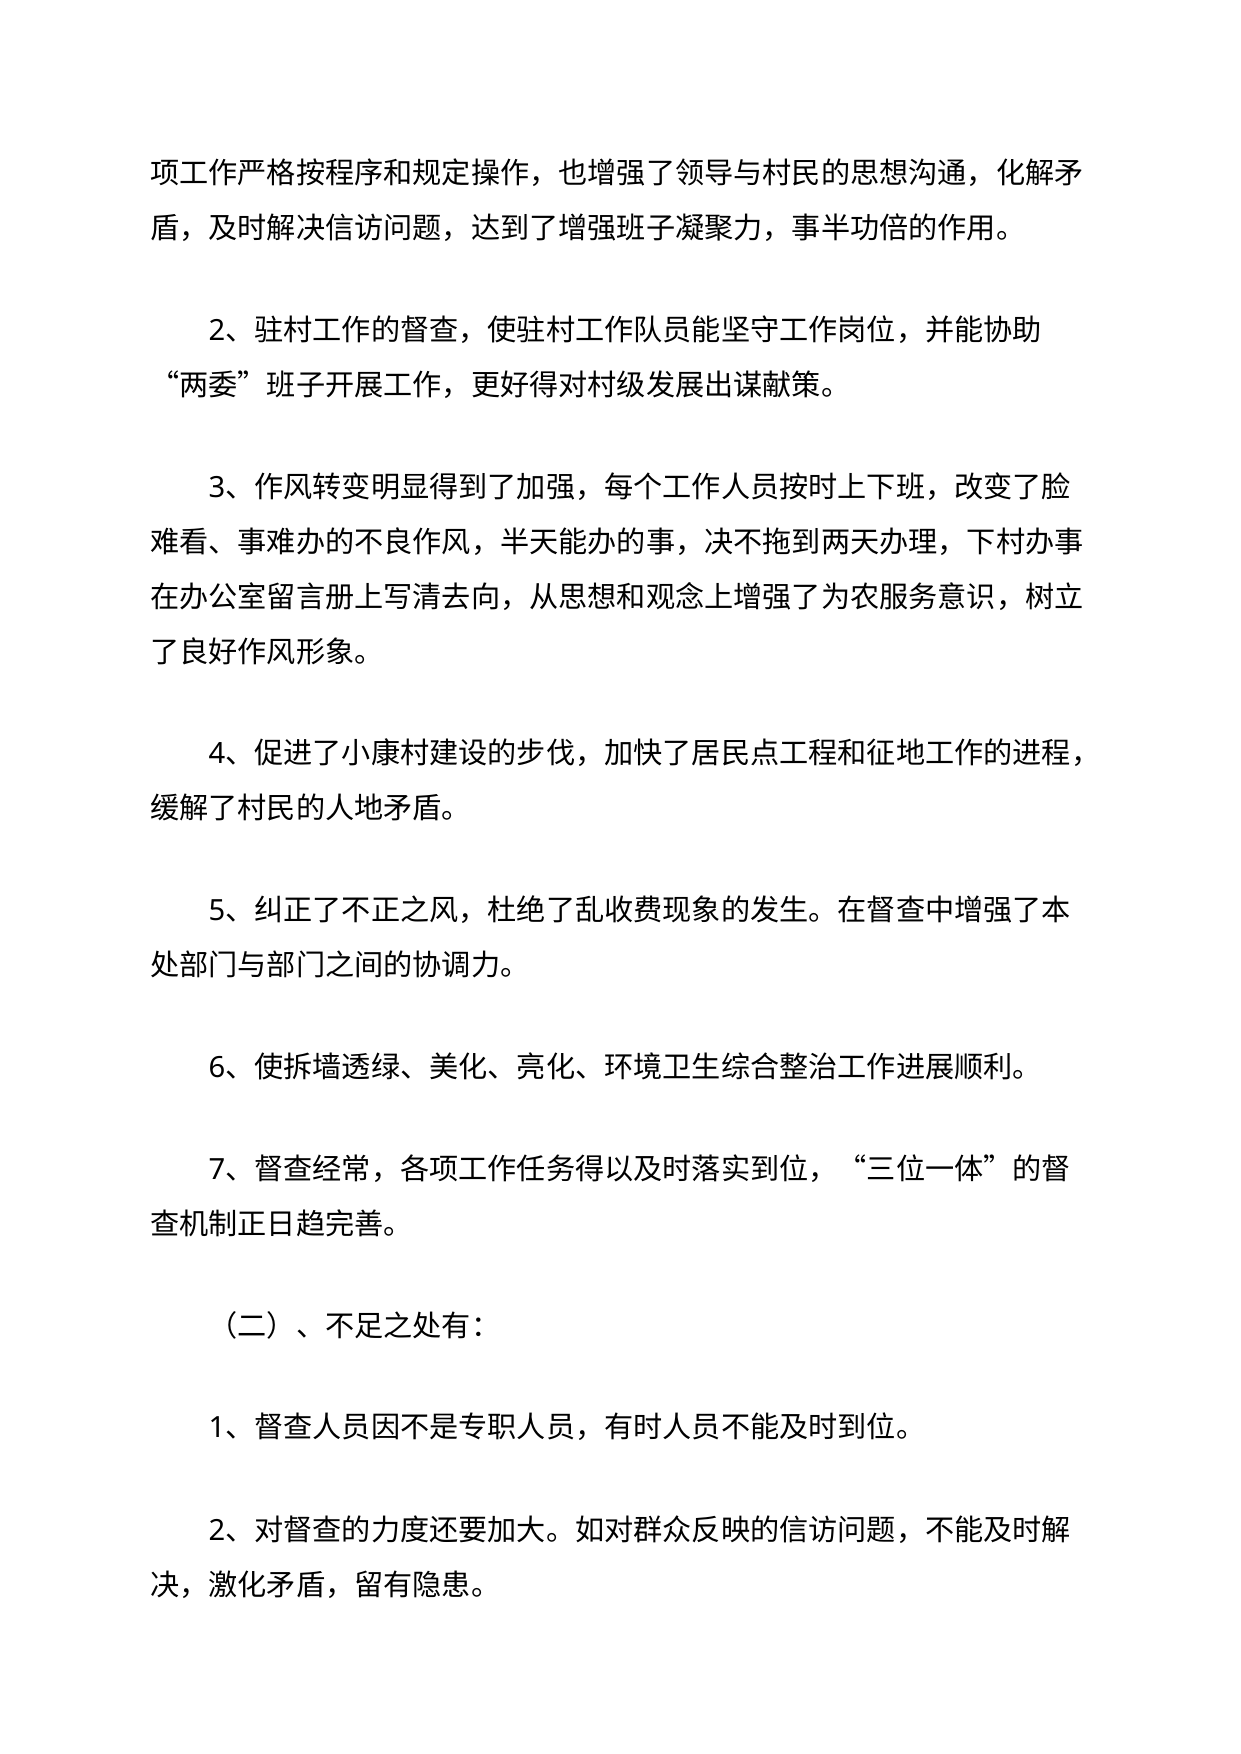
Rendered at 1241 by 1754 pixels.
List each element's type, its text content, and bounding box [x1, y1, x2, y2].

text 7、督查经常，各项工作任务得以及时落实到位，“三位一体”的督查机制正日趋完善。 [150, 1146, 1090, 1243]
text 3、作风转变明显得到了加强，每个工作人员按时上下班，改变了脸难看、事难办的不良作风，半天能办的事，决不拖到两天办理，下村办事在办公室留言册上写清去向，从思想和观念上增强了为农服务意识，树立了良好作风形象。 [150, 463, 1090, 671]
text 1、督查人员因不是专职人员，有时人员不能及时到位。 [150, 1404, 1090, 1446]
text （二）、不足之处有： [150, 1302, 1090, 1344]
text 4、促进了小康村建设的步伐，加快了居民点工程和征地工作的进程，缓解了村民的人地矛盾。 [150, 730, 1090, 827]
text 2、对督查的力度还要加大。如对群众反映的信访问题，不能及时解决，激化矛盾，留有隐患。 [150, 1506, 1090, 1603]
text 5、纠正了不正之风，杜绝了乱收费现象的发生。在督查中增强了本处部门与部门之间的协调力。 [150, 887, 1090, 984]
text 2、驻村工作的督查，使驻村工作队员能坚守工作岗位，并能协助“两委”班子开展工作，更好得对村级发展出谋献策。 [150, 307, 1090, 404]
text 6、使拆墙透绿、美化、亮化、环境卫生综合整治工作进展顺利。 [150, 1043, 1090, 1086]
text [150, 150, 1090, 247]
